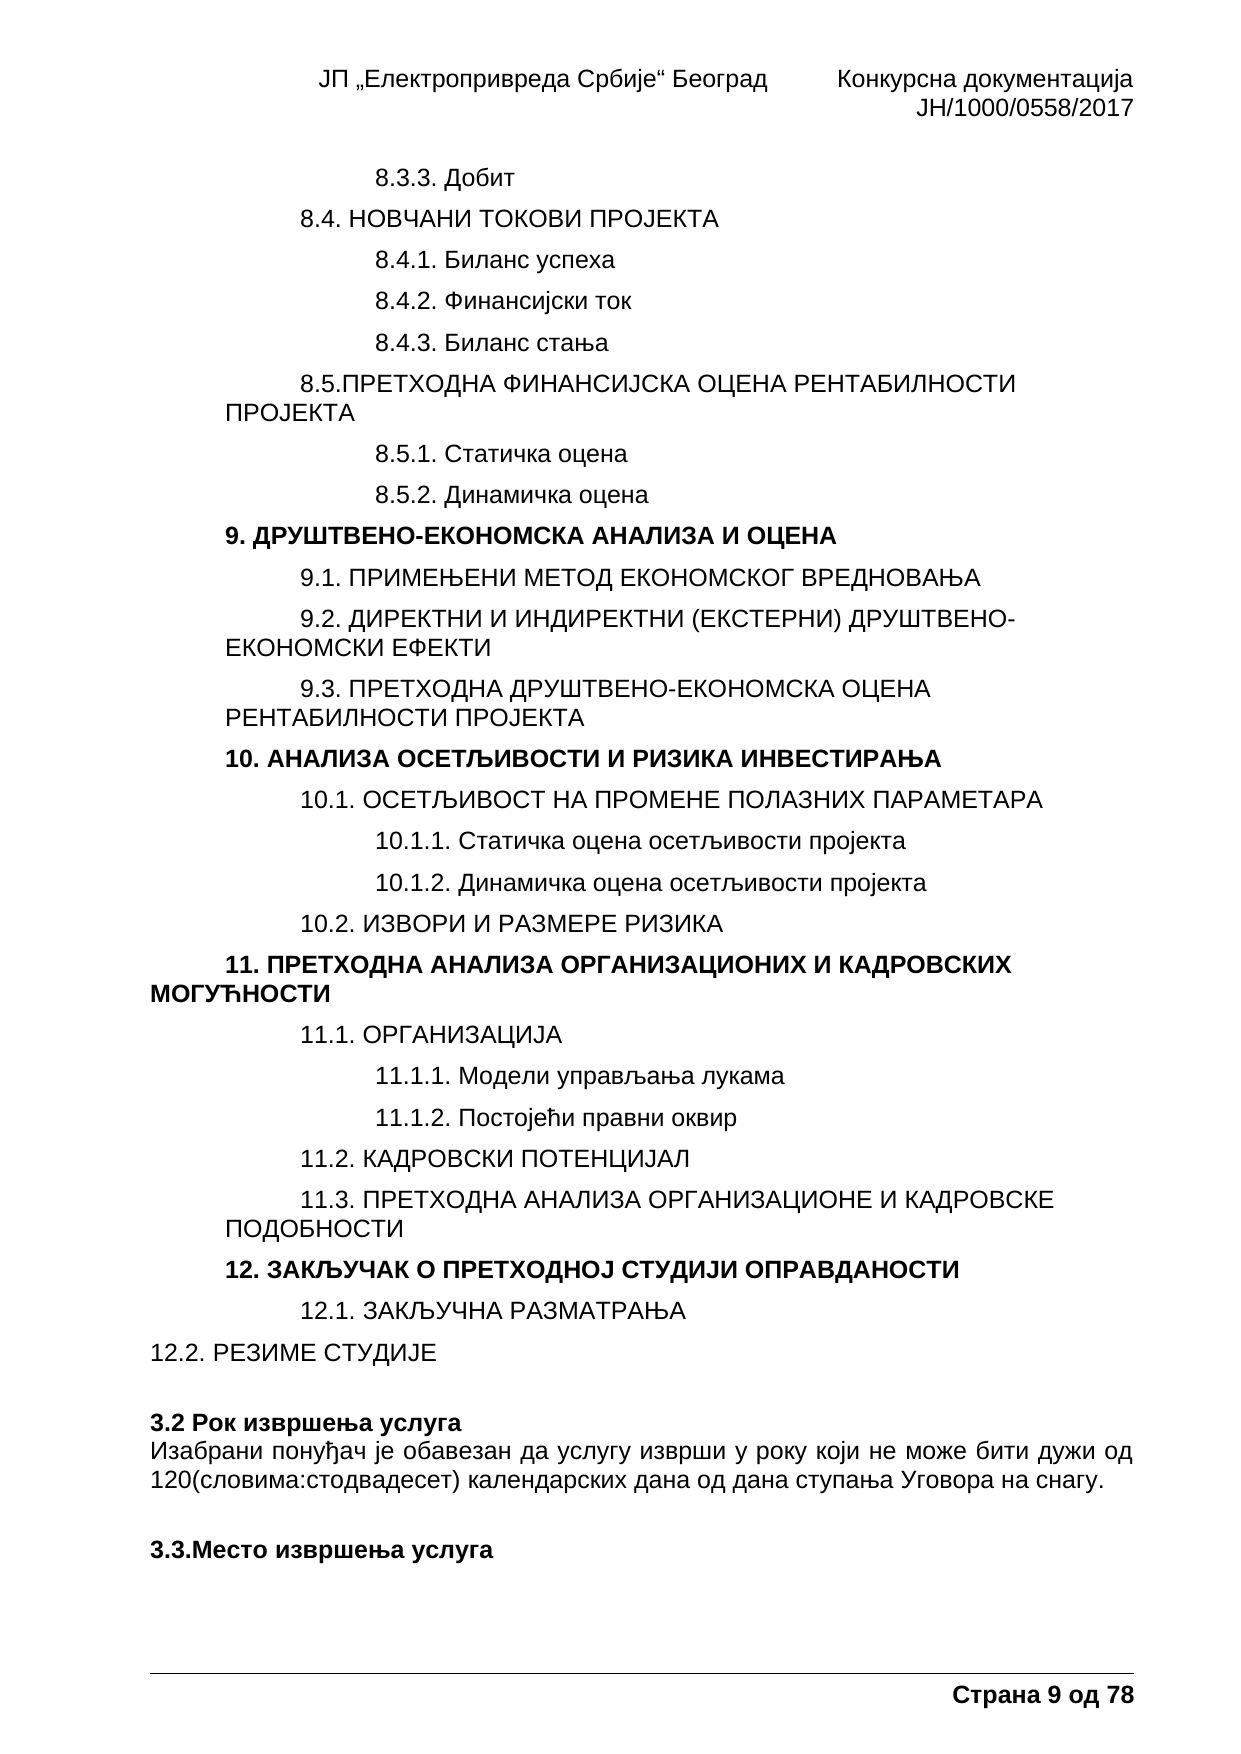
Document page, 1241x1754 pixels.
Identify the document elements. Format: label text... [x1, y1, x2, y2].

text 11.1.2. Постојећи правни оквир [300, 1102, 1134, 1131]
text 10. Анализа осетљивости и ризика инвестирања [150, 744, 1134, 772]
text 9.1. ПРИМЕЊЕНИ МЕТОД ЕКОНОМСКОГ ВРЕДНОВАЊА [225, 562, 1134, 591]
text 12.1. зАКЉУЧНА РАЗМАТРАЊА [225, 1296, 1134, 1325]
text 10.2. ИЗВОРИ И РАЗМЕРЕ РИЗИКА [225, 909, 1134, 937]
text 10.1.2. Динамичка оцена осетљивости пројекта [300, 867, 1134, 896]
text 8.4.2. Финансијски ток [300, 286, 1134, 315]
text 12.2. рЕЗИМЕ СТУДИЈЕ [150, 1337, 1134, 1366]
text 8.4. НОВЧАНИ ТОКОВИ ПРОЈЕКТА [225, 204, 1134, 232]
text 9. ДРУШТВЕНО-ЕКОНОМСКА АНАЛИЗА И ОЦЕНА [150, 521, 1134, 550]
text 9.2. ДИРЕКТНИ И ИНДИРЕКТНИ (ЕКСТЕРНИ) ДРУШТВЕНО-ЕКОНОМСКИ ЕФЕКТИ [225, 604, 1134, 661]
text 8.5.1. Статичка оцена [300, 439, 1134, 467]
text 10.1.1. Статичка оцена осетљивости пројекта [300, 826, 1134, 855]
text 11.2. кадровски потенцијал [225, 1144, 1134, 1172]
list Изабрани понуђач је обавезан да услугу изврши у року који не може бити дужи од 120(словима:стодвадесет) календарских дана од дана ступања Уговора на снагу. [150, 1436, 1134, 1494]
text 8.4.1. Биланс успеха [150, 245, 1134, 274]
text 8.4.3. Биланс стања [300, 327, 1134, 356]
text 11. Претходна анализа организационих и кадровских могућности [150, 950, 1134, 1007]
text 8.5.Претходна финансијска оцена рентабилности пројекта [225, 369, 1134, 426]
text 10.1. ОСЕТЉИВОСТ НА ПРОМЕНЕ ПОЛАЗНИХ ПАРАМЕТАРА [225, 785, 1134, 814]
text 8.3.3. Добит [300, 162, 1134, 191]
text 8.5.2. Динамичка оцена [300, 480, 1134, 509]
subtitle 3.2 Рок извршења услуга [150, 1407, 1134, 1436]
text 9.3. ПРЕТХОДНА ДРУШТВЕНО-ЕКОНОМСКА ОЦЕНА РЕНТАБИЛНОСТИ ПРОЈЕКТА [225, 674, 1134, 731]
text 11.3. претходна анализа организационе и кадровске подобности [225, 1185, 1134, 1242]
text 11.1.1. Модели управљања лукама [300, 1061, 1134, 1090]
text 12. Закључак о претходној студији оправданости [150, 1255, 1134, 1284]
text 11.1. организација [225, 1020, 1134, 1049]
subtitle 3.3.Место извршења услуга [150, 1535, 1134, 1564]
